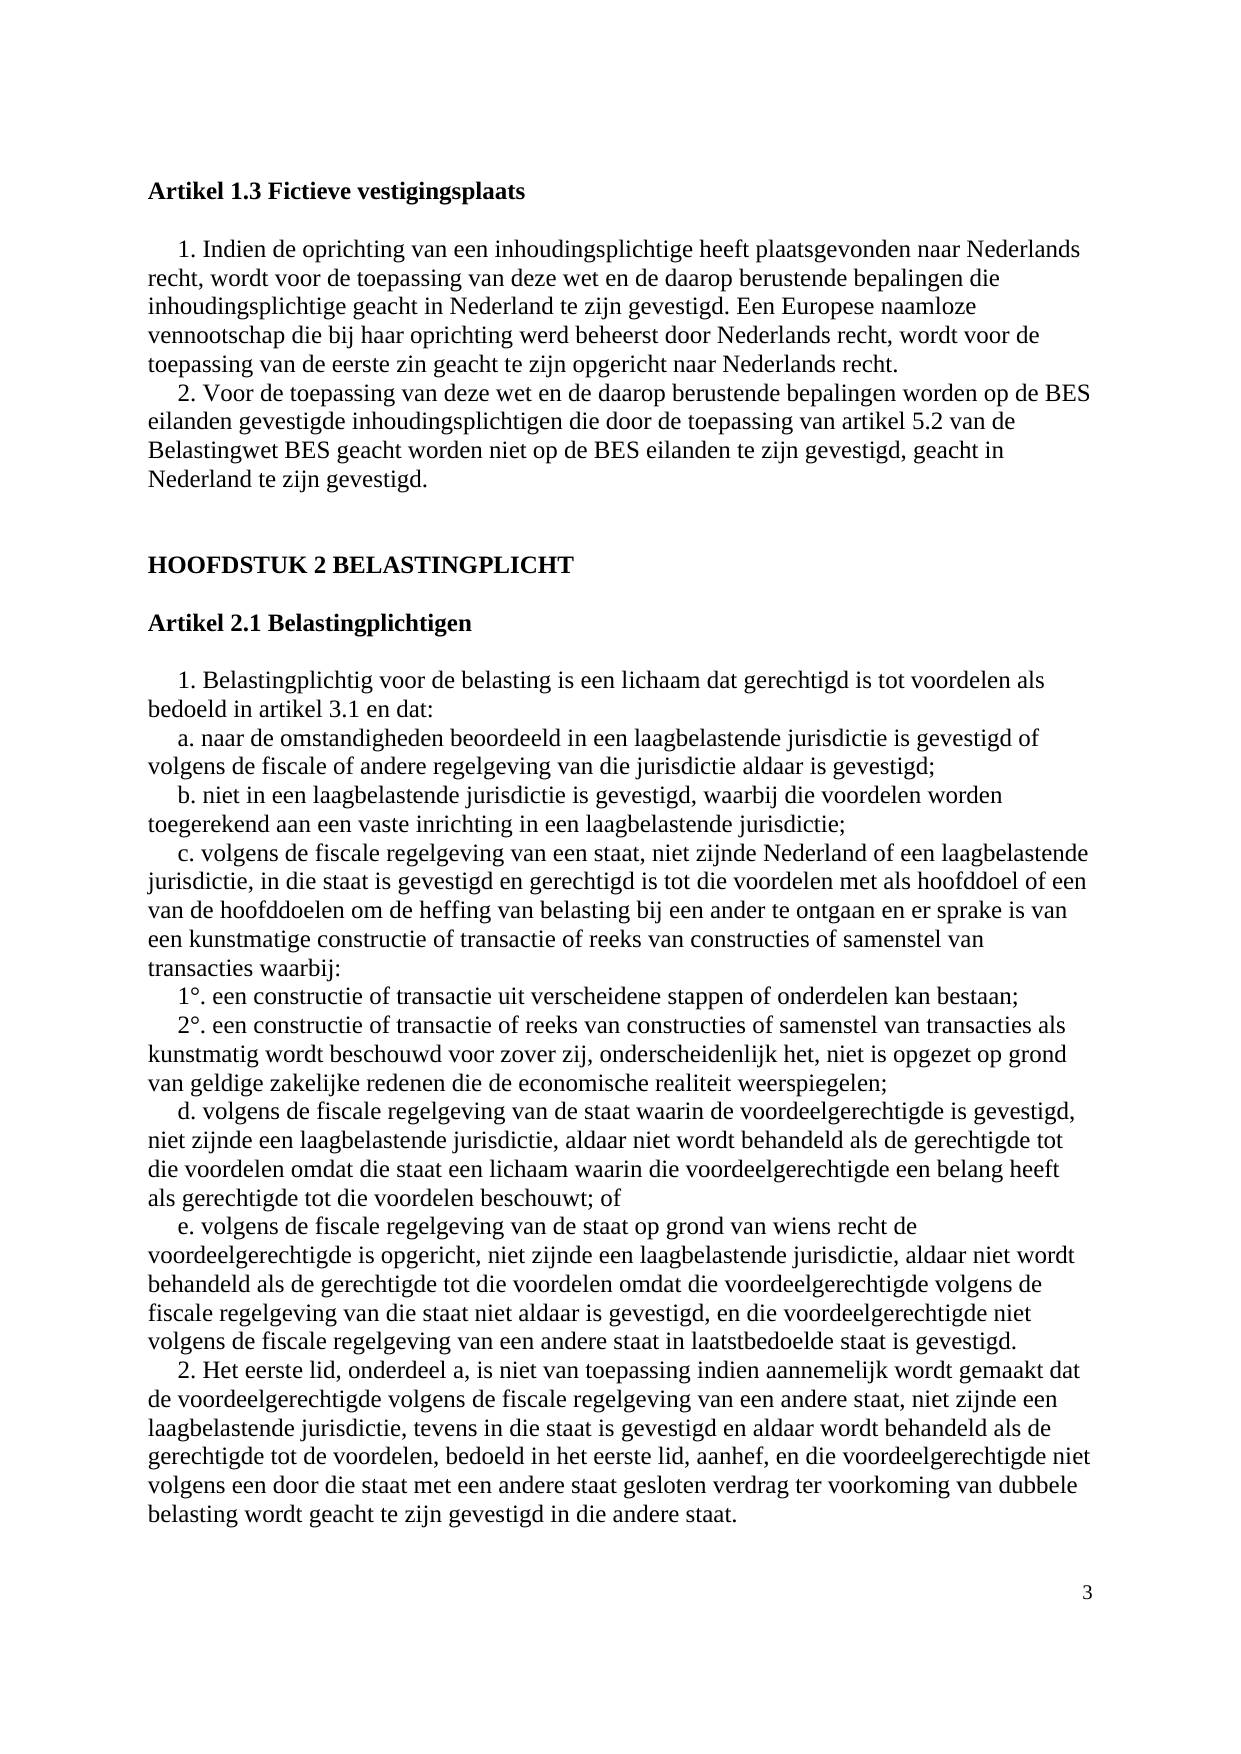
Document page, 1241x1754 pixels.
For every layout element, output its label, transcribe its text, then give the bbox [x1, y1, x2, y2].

text 1. Indien de oprichting van een inhoudingsplichtige heeft plaatsgevonden naar Nederlands recht, wordt voor de toepassing van deze wet en de daarop berustende bepalingen die inhoudingsplichtige geacht in Nederland te zijn gevestigd. Een Europese naamloze vennootschap die bij haar oprichting werd beheerst door Nederlands recht, wordt voor de toepassing van de eerste zin geacht te zijn opgericht naar Nederlands recht. [148, 234, 1092, 378]
text Artikel 2.1 Belastingplichtigen [148, 608, 1092, 636]
text HOOFDSTUK 2 BELASTINGPLICHT [148, 550, 1092, 579]
text 2. Het eerste lid, onderdeel a, is niet van toepassing indien aannemelijk wordt gemaakt dat de voordeelgerechtigde volgens de fiscale regelgeving van een andere staat, niet zijnde een laagbelastende jurisdictie, tevens in die staat is gevestigd en aldaar wordt behandeld als de gerechtigde tot de voordelen, bedoeld in het eerste lid, aanhef, en die voordeelgerechtigde niet volgens een door die staat met een andere staat gesloten verdrag ter voorkoming van dubbele belasting wordt geacht te zijn gevestigd in die andere staat. [148, 1355, 1092, 1528]
text e. volgens de fiscale regelgeving van de staat op grond van wiens recht de voordeelgerechtigde is opgericht, niet zijnde een laagbelastende jurisdictie, aldaar niet wordt behandeld als de gerechtigde tot die voordelen omdat die voordeelgerechtigde volgens de fiscale regelgeving van die staat niet aldaar is gevestigd, en die voordeelgerechtigde niet volgens de fiscale regelgeving van een andere staat in laatstbedoelde staat is gevestigd. [148, 1211, 1092, 1355]
text 1°. een constructie of transactie uit verscheidene stappen of onderdelen kan bestaan; [148, 981, 1092, 1010]
text 2°. een constructie of transactie of reeks van constructies of samenstel van transacties als kunstmatig wordt beschouwd voor zover zij, onderscheidenlijk het, niet is opgezet op grond van geldige zakelijke redenen die de economische realiteit weerspiegelen; [148, 1010, 1092, 1096]
text Artikel 1.3 Fictieve vestigingsplaats [148, 176, 1092, 205]
text d. volgens de fiscale regelgeving van de staat waarin de voordeelgerechtigde is gevestigd, niet zijnde een laagbelastende jurisdictie, aldaar niet wordt behandeld als de gerechtigde tot die voordelen omdat die staat een lichaam waarin die voordeelgerechtigde een belang heeft als gerechtigde tot die voordelen beschouwt; of [148, 1096, 1092, 1211]
text 2. Voor de toepassing van deze wet en de daarop berustende bepalingen worden op de BES eilanden gevestigde inhoudingsplichtigen die door de toepassing van artikel 5.2 van de Belastingwet BES geacht worden niet op de BES eilanden te zijn gevestigd, geacht in Nederland te zijn gevestigd. [148, 378, 1092, 493]
text c. volgens de fiscale regelgeving van een staat, niet zijnde Nederland of een laagbelastende jurisdictie, in die staat is gevestigd en gerechtigd is tot die voordelen met als hoofddoel of een van de hoofddoelen om de heffing van belasting bij een ander te ontgaan en er sprake is van een kunstmatige constructie of transactie of reeks van constructies of samenstel van transacties waarbij: [148, 838, 1092, 981]
text b. niet in een laagbelastende jurisdictie is gevestigd, waarbij die voordelen worden toegerekend aan een vaste inrichting in een laagbelastende jurisdictie; [148, 780, 1092, 838]
text 1. Belastingplichtig voor de belasting is een lichaam dat gerechtigd is tot voordelen als bedoeld in artikel 3.1 en dat: [148, 665, 1092, 723]
text a. naar de omstandigheden beoordeeld in een laagbelastende jurisdictie is gevestigd of volgens de fiscale of andere regelgeving van die jurisdictie aldaar is gevestigd; [148, 723, 1092, 780]
